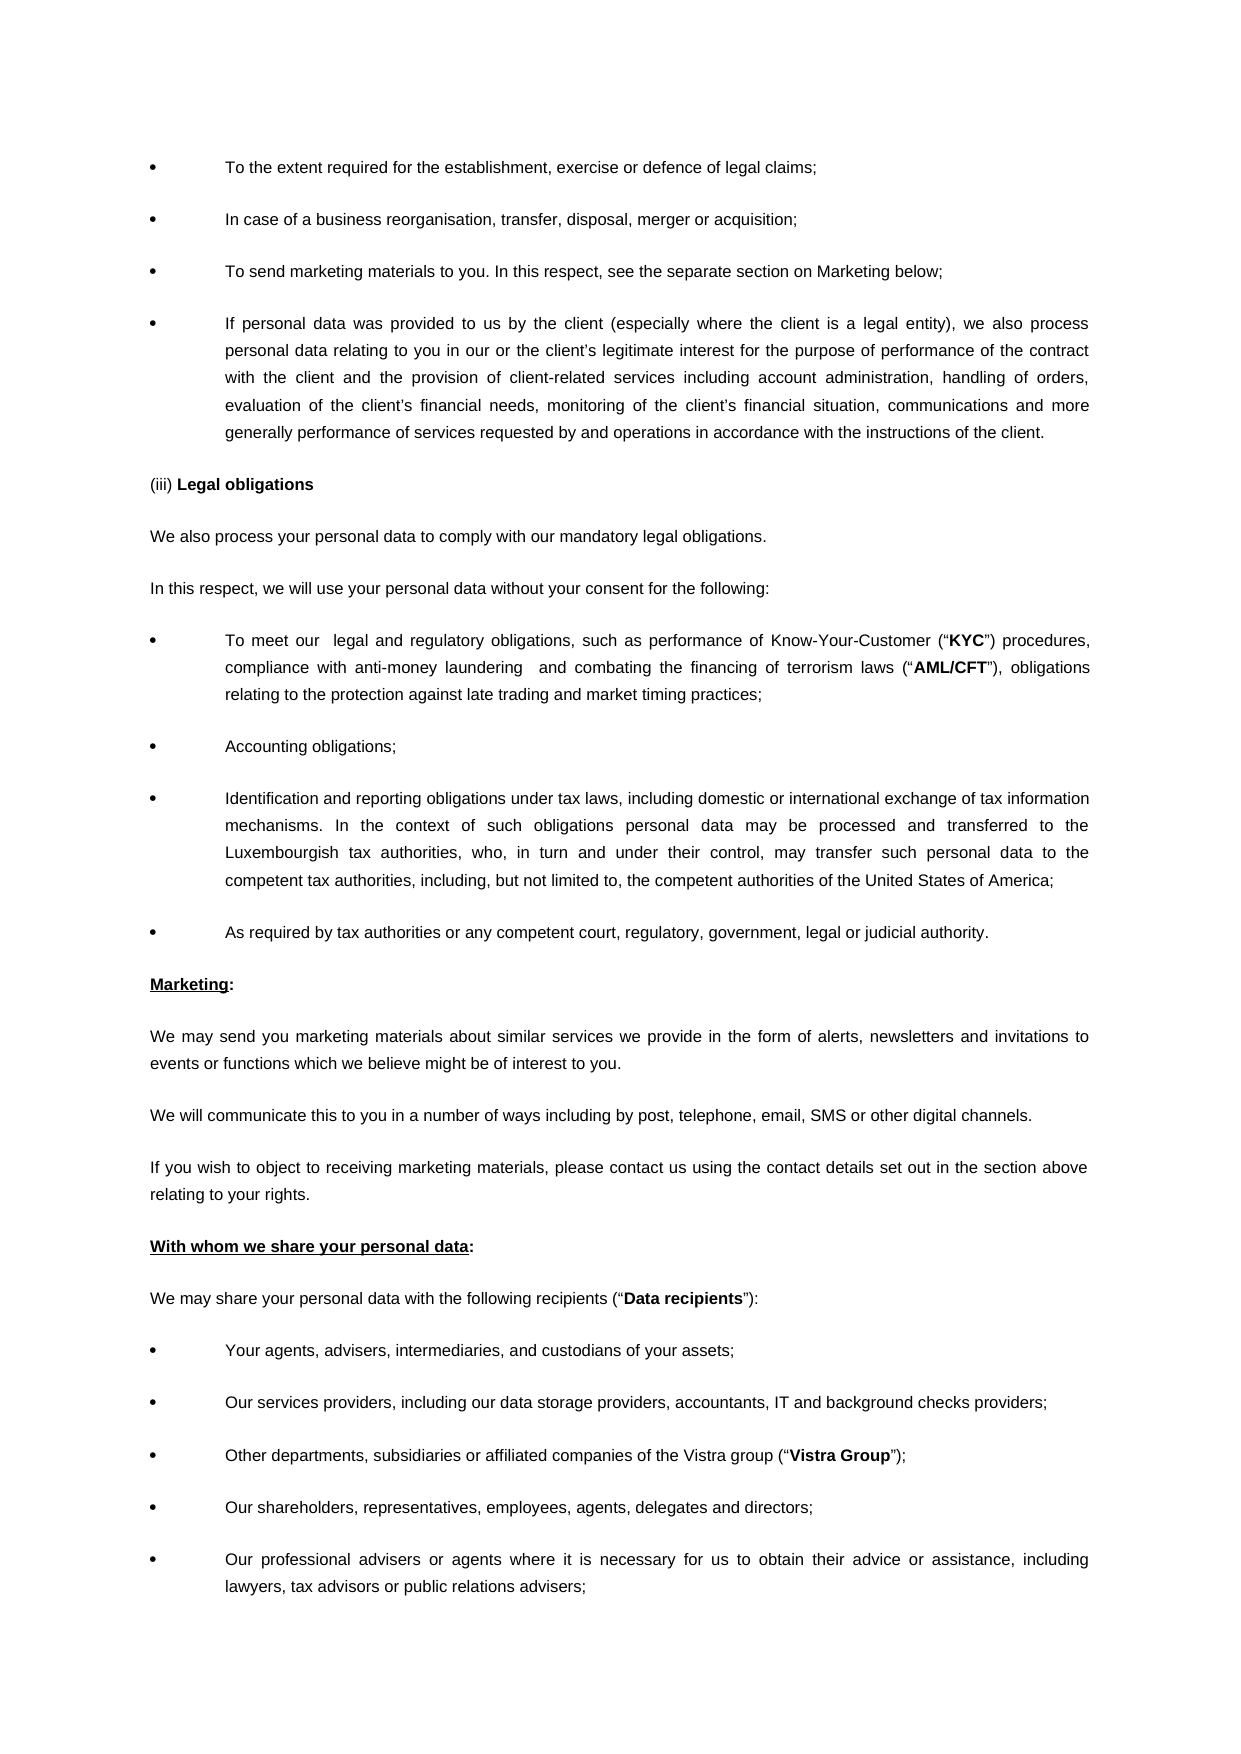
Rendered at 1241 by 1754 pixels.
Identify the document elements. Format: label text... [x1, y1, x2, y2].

text We may send you marketing materials about similar services we provide in the form of alerts, newsletters and invitations to events or functions which we believe might be of interest to you. [150, 1019, 1090, 1073]
text To send marketing materials to you. In this respect, see the separate section on Marketing below; [150, 254, 1090, 281]
text To the extent required for the establishment, exercise or defence of legal claims; [150, 150, 1090, 177]
text (iii) Legal obligations [150, 467, 1090, 494]
text Other departments, subsidiaries or affiliated companies of the Vistra group (“Vistra Group”); [150, 1437, 1090, 1464]
text We may share your personal data with the following recipients (“Data recipients”): [150, 1281, 1090, 1308]
text Our professional advisers or agents where it is necessary for us to obtain their advice or assistance, including lawyers, tax advisors or public relations advisers; [150, 1542, 1090, 1596]
text As required by tax authorities or any competent court, regulatory, government, legal or judicial authority. [150, 914, 1090, 942]
text If you wish to object to receiving marketing materials, please contact us using the contact details set out in the section above relating to your rights. [150, 1150, 1090, 1204]
text With whom we share your personal data: [150, 1229, 1090, 1256]
text Marketing: [150, 967, 1090, 994]
text Accounting obligations; [150, 729, 1090, 756]
text We will communicate this to you in a number of ways including by post, telephone, email, SMS or other digital channels. [150, 1098, 1090, 1125]
text In this respect, we will use your personal data without your consent for the following: [150, 571, 1090, 598]
text To meet our legal and regulatory obligations, such as performance of Know-Your-Customer (“KYC”) procedures, compliance with anti-money laundering and combating the financing of terrorism laws (“AML/CFT”), obligations relating to the protection against late trading and market timing practices; [150, 623, 1090, 704]
text We also process your personal data to comply with our mandatory legal obligations. [150, 519, 1090, 546]
text Identification and reporting obligations under tax laws, including domestic or international exchange of tax information mechanisms. In the context of such obligations personal data may be processed and transferred to the Luxembourgish tax authorities, who, in turn and under their control, may transfer such personal data to the competent tax authorities, including, but not limited to, the competent authorities of the United States of America; [150, 781, 1090, 889]
text In case of a business reorganisation, transfer, disposal, merger or acquisition; [150, 202, 1090, 229]
text Our shareholders, representatives, employees, agents, delegates and directors; [150, 1489, 1090, 1517]
text Your agents, advisers, intermediaries, and custodians of your assets; [150, 1333, 1090, 1360]
text If personal data was provided to us by the client (especially where the client is a legal entity), we also process personal data relating to you in our or the client’s legitimate interest for the purpose of performance of the contract with the client and the provision of client-related services including account administration, handling of orders, evaluation of the client’s financial needs, monitoring of the client’s financial situation, communications and more generally performance of services requested by and operations in accordance with the instructions of the client. [150, 306, 1090, 442]
text Our services providers, including our data storage providers, accountants, IT and background checks providers; [150, 1385, 1090, 1412]
